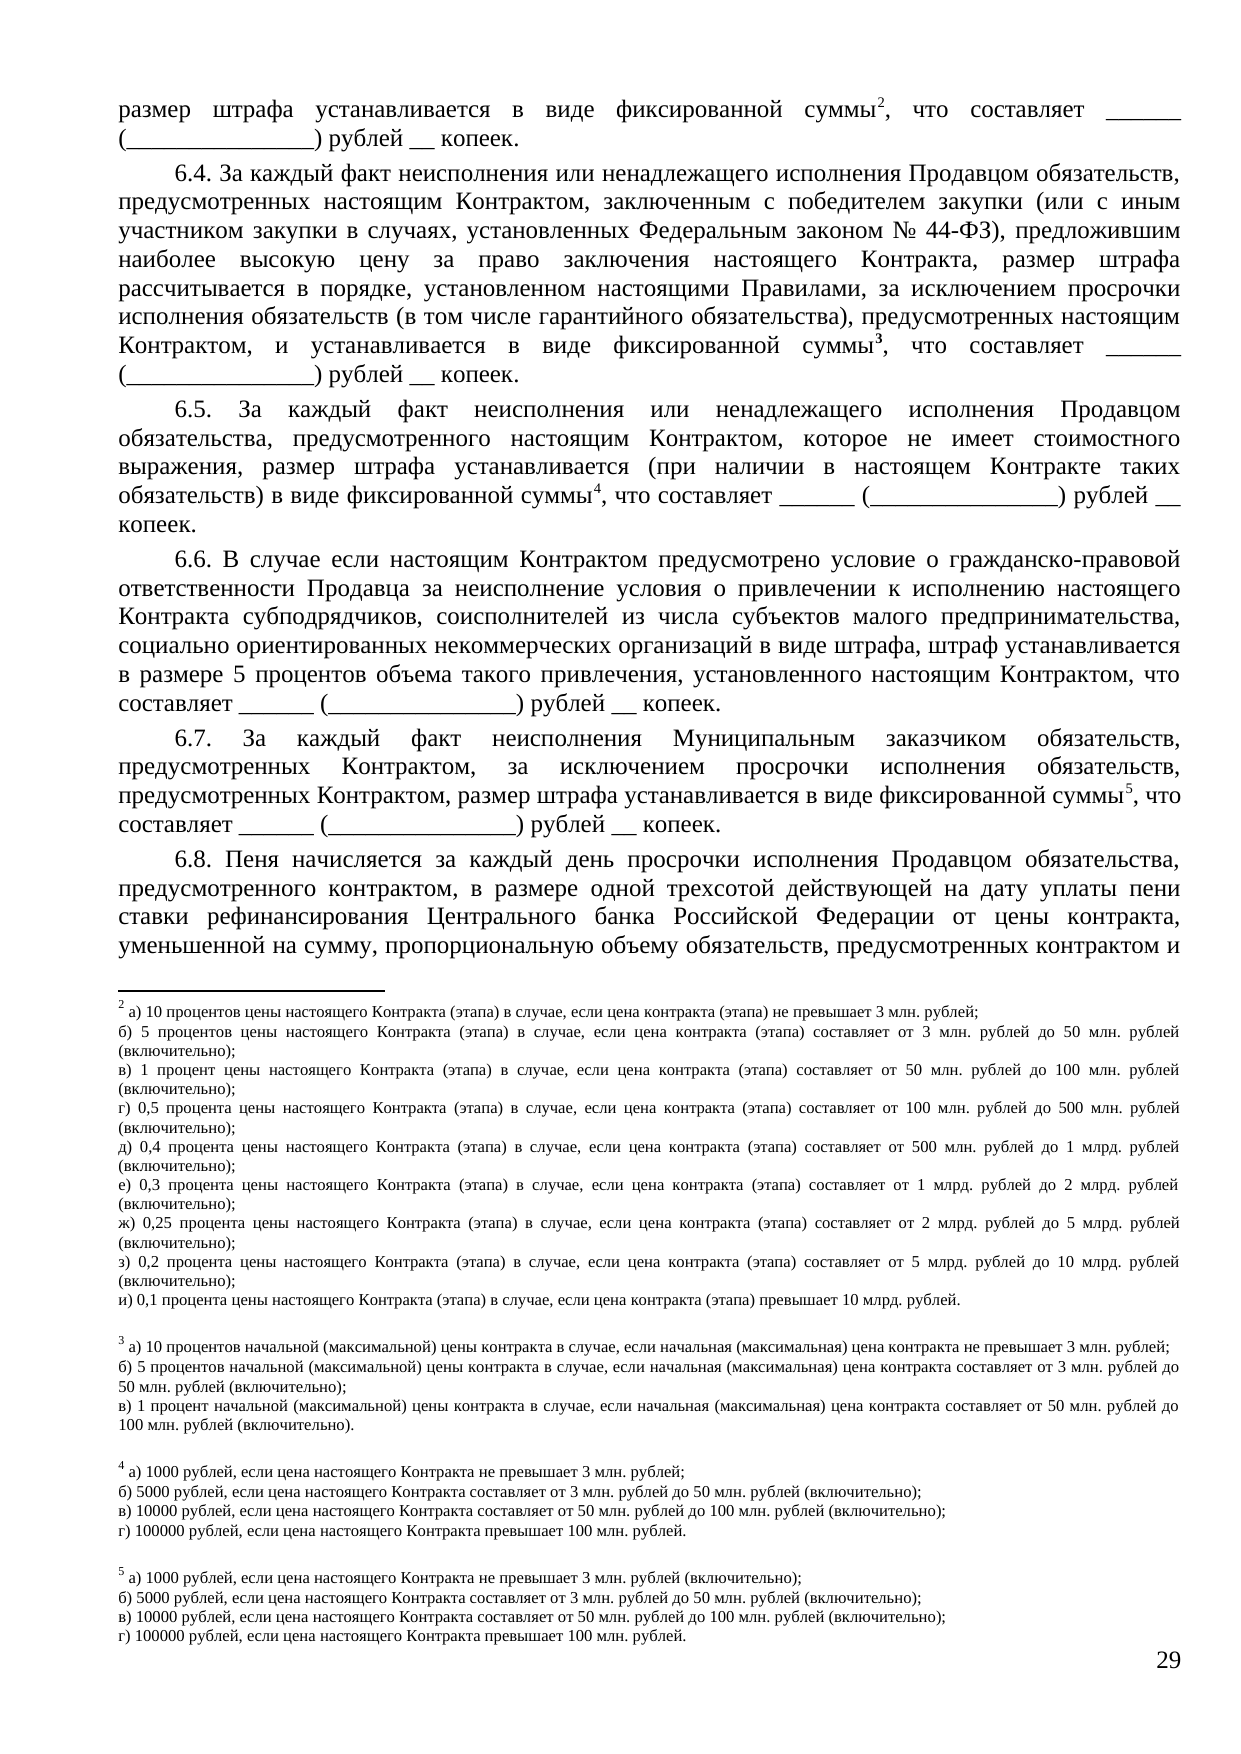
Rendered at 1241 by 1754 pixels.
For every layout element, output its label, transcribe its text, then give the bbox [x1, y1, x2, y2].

text 6.5. За каждый факт неисполнения или ненадлежащего исполнения Продавцом обязательства, предусмотренного настоящим Контрактом, которое не имеет стоимостного выражения, размер штрафа устанавливается (при наличии в настоящем Контракте таких обязательств) в виде фиксированной суммы, что составляет ______ (_______________) рублей __ копеек. [118, 394, 1181, 538]
text 6.8. Пеня начисляется за каждый день просрочки исполнения Продавцом обязательства, предусмотренного контрактом, в размере одной трехсотой действующей на дату уплаты пени ставки рефинансирования Центрального банка Российской Федерации от цены контракта, уменьшенной на сумму, пропорциональную объему обязательств, предусмотренных контрактом и фактически исполненных Продавцом. [118, 844, 1181, 959]
text 6.4. За каждый факт неисполнения или ненадлежащего исполнения Продавцом обязательств, предусмотренных настоящим Контрактом, заключенным с победителем закупки (или с иным участником закупки в случаях, установленных Федеральным законом № 44-ФЗ), предложившим наиболее высокую цену за право заключения настоящего Контракта, размер штрафа рассчитывается в порядке, установленном настоящими Правилами, за исключением просрочки исполнения обязательств (в том числе гарантийного обязательства), предусмотренных настоящим Контрактом, и устанавливается в виде фиксированной суммы, что составляет ______ (_______________) рублей __ копеек. [118, 158, 1181, 388]
text 6.6. В случае если настоящим Контрактом предусмотрено условие о гражданско-правовой ответственности Продавца за неисполнение условия о привлечении к исполнению настоящего Контракта субподрядчиков, соисполнителей из числа субъектов малого предпринимательства, социально ориентированных некоммерческих организаций в виде штрафа, штраф устанавливается в размере 5 процентов объема такого привлечения, установленного настоящим Контрактом, что составляет ______ (_______________) рублей __ копеек. [118, 544, 1181, 716]
text 6.7. За каждый факт неисполнения Муниципальным заказчиком обязательств, предусмотренных Контрактом, за исключением просрочки исполнения обязательств, предусмотренных Контрактом, размер штрафа устанавливается в виде фиксированной суммы, что составляет ______ (_______________) рублей __ копеек. [118, 723, 1181, 838]
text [118, 94, 1181, 151]
